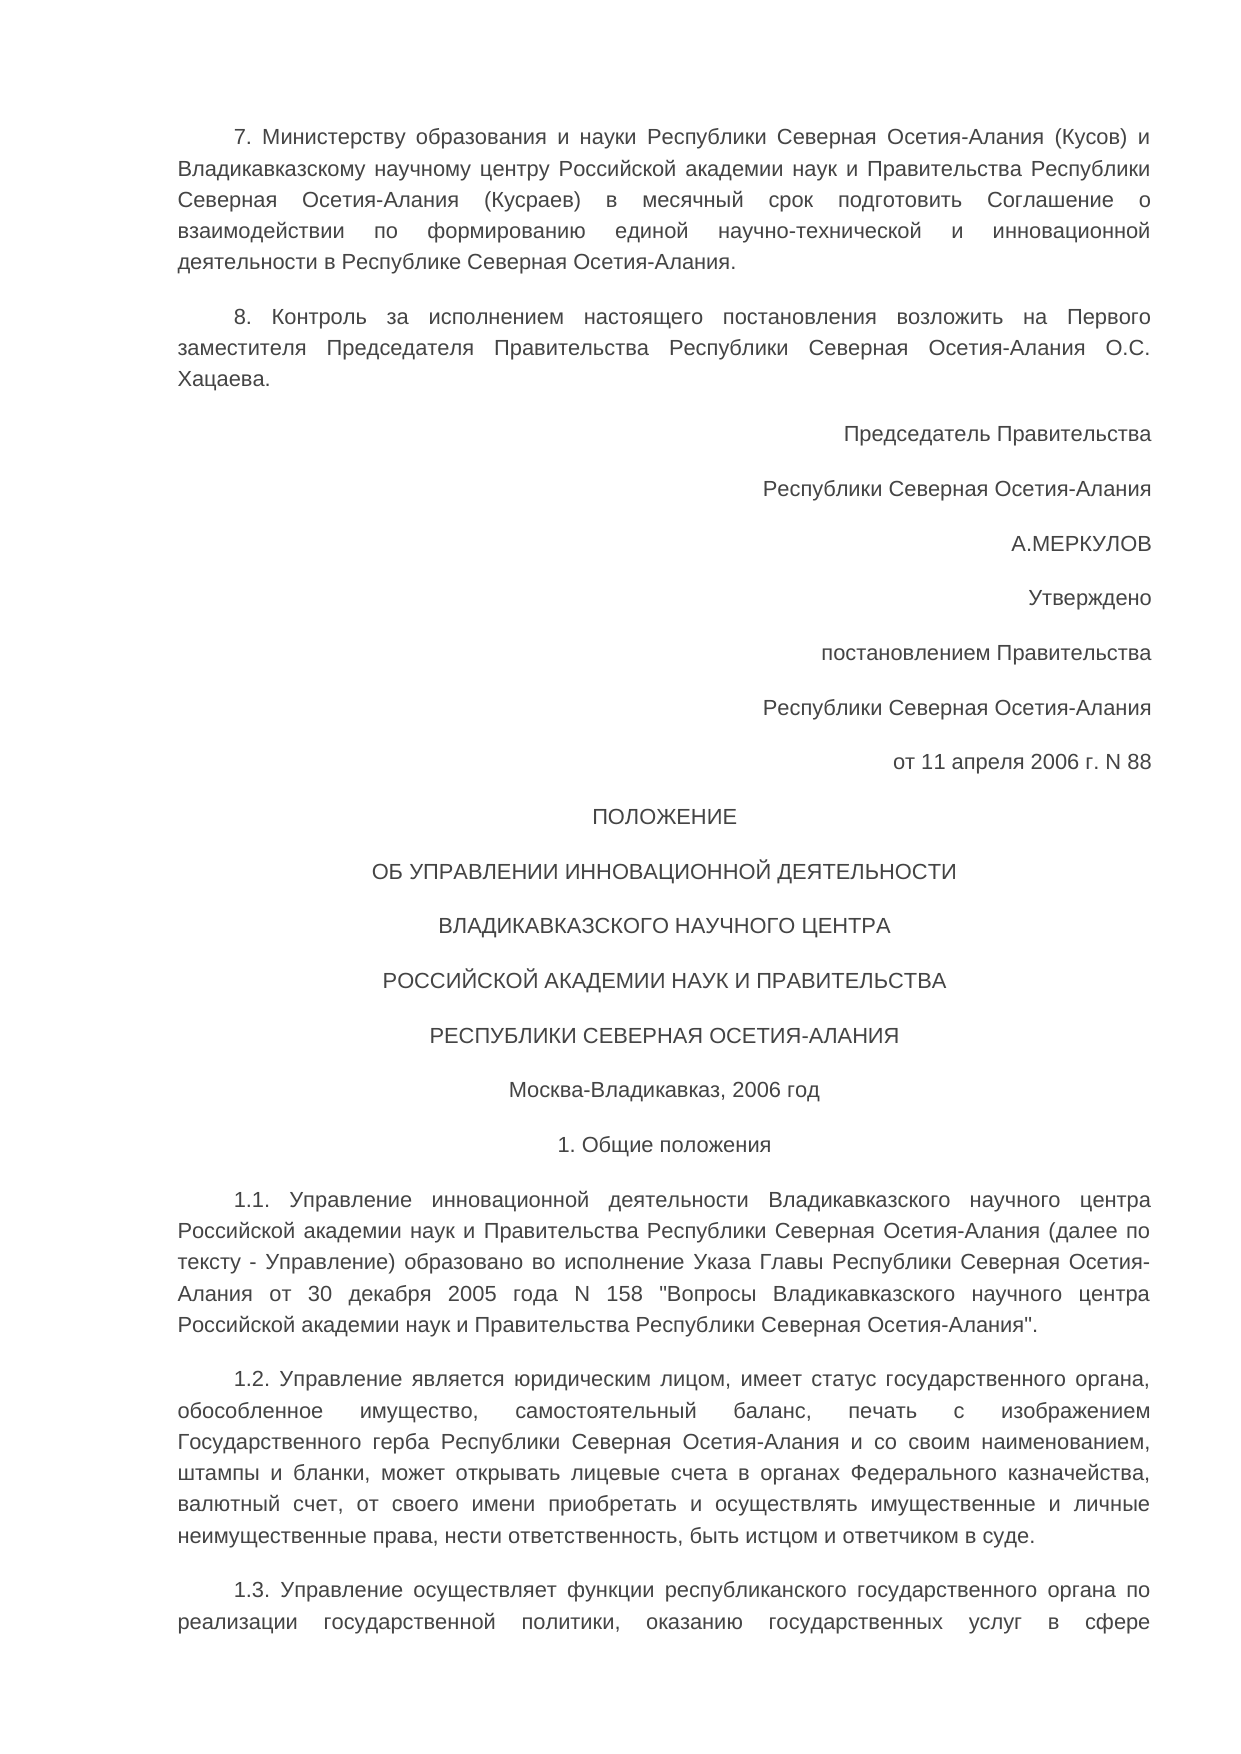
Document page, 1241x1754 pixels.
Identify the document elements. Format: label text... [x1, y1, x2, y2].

text Республики Северная Осетия-Алания [177, 470, 1152, 501]
text Москва-Владикавказ, 2006 год [177, 1071, 1152, 1102]
text Председатель Правительства [177, 415, 1152, 446]
text 1. Общие положения [177, 1126, 1152, 1157]
text Республики Северная Осетия-Алания [177, 688, 1152, 720]
text РЕСПУБЛИКИ СЕВЕРНАЯ ОСЕТИЯ-АЛАНИЯ [177, 1017, 1152, 1048]
text ПОЛОЖЕНИЕ [177, 798, 1152, 829]
text постановлением Правительства [177, 634, 1152, 665]
text Утверждено [177, 579, 1152, 610]
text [177, 1571, 1152, 1634]
text 7. Министерству образования и науки Республики Северная Осетия-Алания (Кусов) и Владикавказскому научному центру Российской академии наук и Правительства Республики Северная Осетия-Алания (Кусраев) в месячный срок подготовить Соглашение о взаимодействии по формированию единой научно-технической и инновационной деятельности в Республике Северная Осетия-Алания. [177, 118, 1152, 274]
text А.МЕРКУЛОВ [177, 524, 1152, 556]
text ВЛАДИКАВКАЗСКОГО НАУЧНОГО ЦЕНТРА [177, 907, 1152, 938]
text ОБ УПРАВЛЕНИИ ИННОВАЦИОННОЙ ДЕЯТЕЛЬНОСТИ [177, 852, 1152, 884]
text от 11 апреля 2006 г. N 88 [177, 743, 1152, 774]
text РОССИЙСКОЙ АКАДЕМИИ НАУК И ПРАВИТЕЛЬСТВА [177, 962, 1152, 993]
text 8. Контроль за исполнением настоящего постановления возложить на Первого заместителя Председателя Правительства Республики Северная Осетия-Алания О.С. Хацаева. [177, 298, 1152, 392]
text 1.2. Управление является юридическим лицом, имеет статус государственного органа, обособленное имущество, самостоятельный баланс, печать с изображением Государственного герба Республики Северная Осетия-Алания и со своим наименованием, штампы и бланки, может открывать лицевые счета в органах Федерального казначейства, валютный счет, от своего имени приобретать и осуществлять имущественные и личные неимущественные права, нести ответственность, быть истцом и ответчиком в суде. [177, 1360, 1152, 1548]
text 1.1. Управление инновационной деятельности Владикавказского научного центра Российской академии наук и Правительства Республики Северная Осетия-Алания (далее по тексту - Управление) образовано во исполнение Указа Главы Республики Северная Осетия-Алания от 30 декабря 2005 года N 158 "Вопросы Владикавказского научного центра Российской академии наук и Правительства Республики Северная Осетия-Алания". [177, 1181, 1152, 1337]
